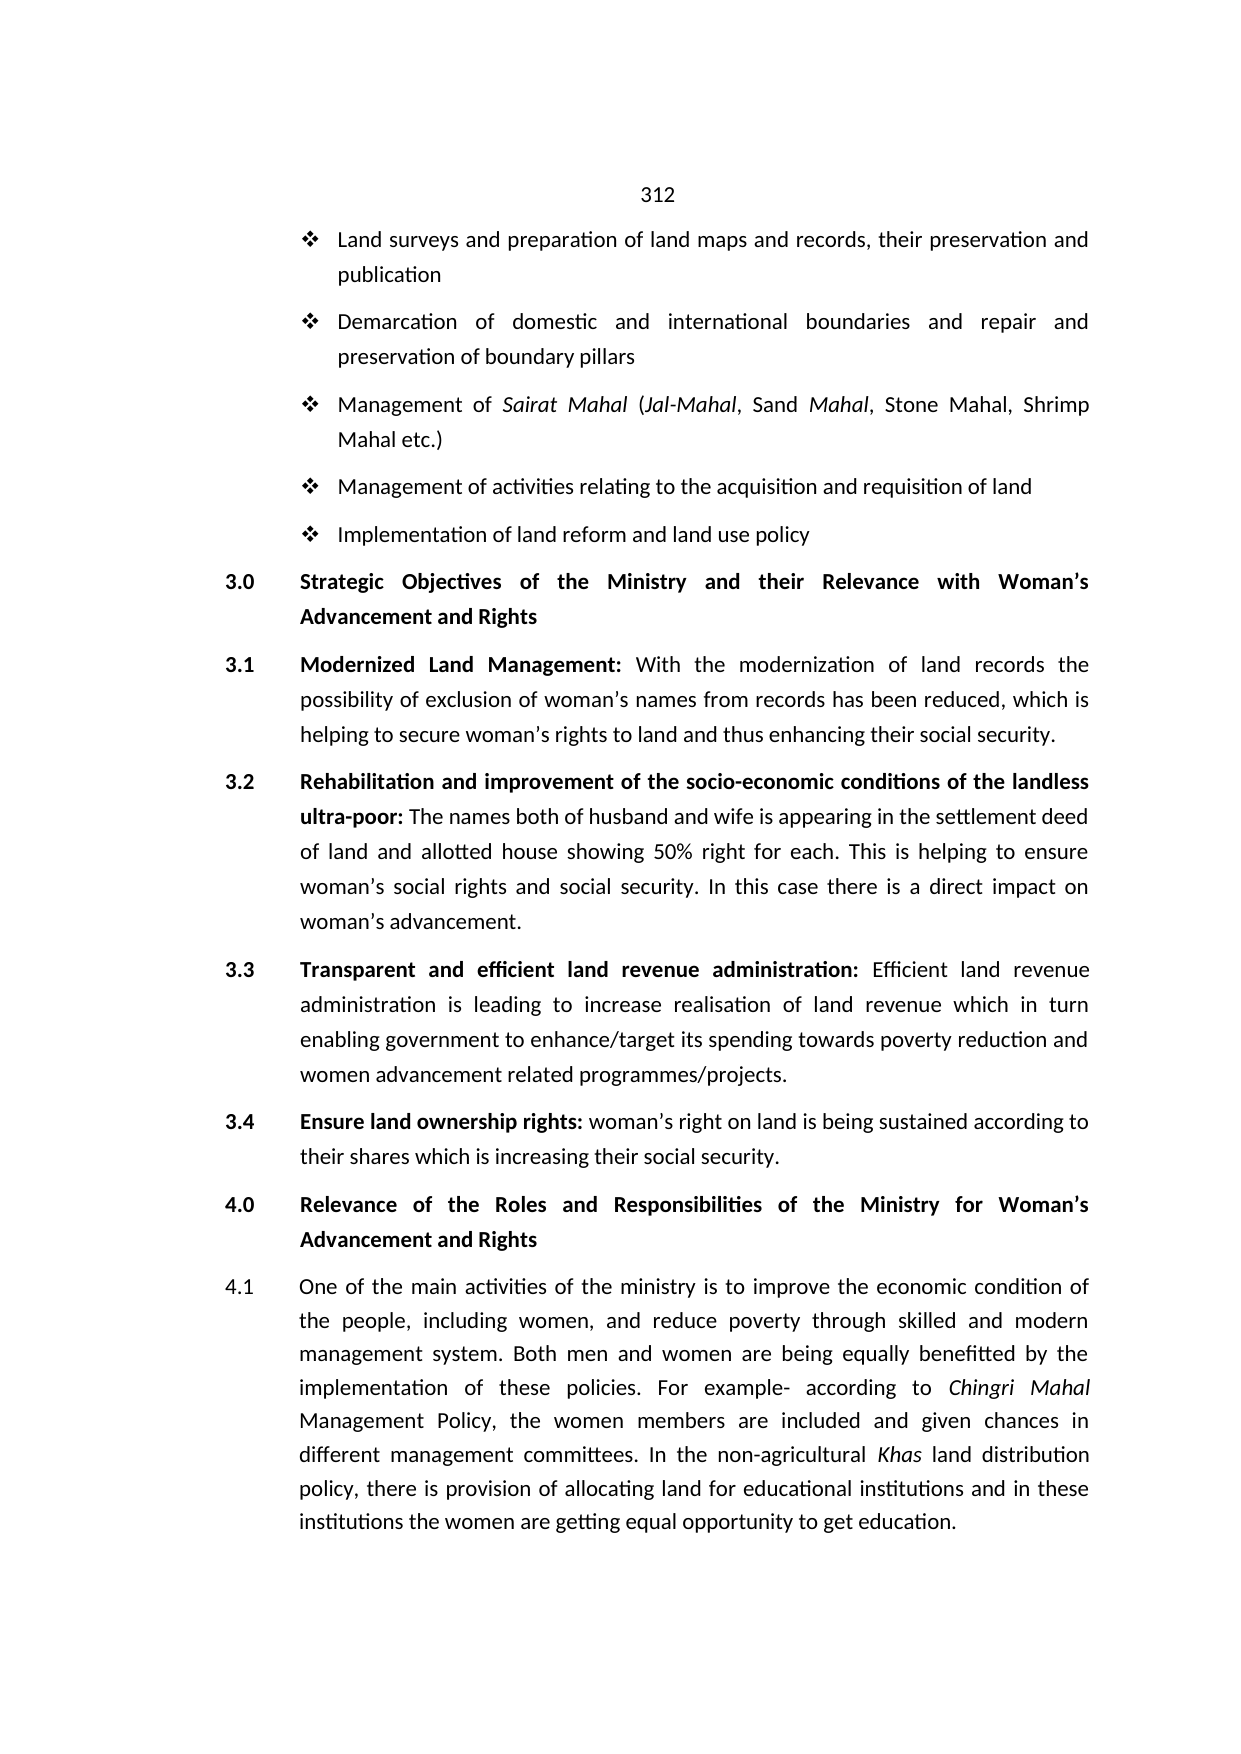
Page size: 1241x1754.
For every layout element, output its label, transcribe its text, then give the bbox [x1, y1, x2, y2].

list Rehabilitation and improvement of the socio-economic conditions of the landless ultra-poor: The names both of husband and wife is appearing in the settlement deed of land and allotted house showing 50% right for each. This is helping to ensure woman’s social rights and social security. In this case there is a direct impact on woman’s advancement. [225, 767, 1090, 936]
list Demarcation of domestic and international boundaries and repair and preservation of boundary pillars [300, 307, 1090, 371]
text 4.0 Relevance of the Roles and Responsibilities of the Ministry for Woman’s Advancement and Rights [225, 1190, 1090, 1253]
text 3.0 Strategic Objectives of the Ministry and their Relevance with Woman’s Advancement and Rights [225, 567, 1090, 631]
list Ensure land ownership rights: woman’s right on land is being sustained according to their shares which is increasing their social security. [225, 1107, 1090, 1171]
list Modernized Land Management: With the modernization of land records the possibility of exclusion of woman’s names from records has been reduced, which is helping to secure woman’s rights to land and thus enhancing their social security. [225, 650, 1090, 748]
list Management of activities relating to the acquisition and requisition of land [300, 472, 1090, 501]
list Implementation of land reform and land use policy [300, 520, 1090, 548]
list Management of Sairat Mahal (Jal-Mahal, Sand Mahal, Stone Mahal, Shrimp Mahal etc.) [300, 390, 1090, 453]
list Land surveys and preparation of land maps and records, their preservation and publication [300, 225, 1090, 288]
list Transparent and efficient land revenue administration: Efficient land revenue administration is leading to increase realisation of land revenue which in turn enabling government to enhance/target its spending towards poverty reduction and women advancement related programmes/projects. [225, 955, 1090, 1088]
text 4.1 One of the main activities of the ministry is to improve the economic condition of the people, including women, and reduce poverty through skilled and modern management system. Both men and women are being equally benefitted by the implementation of these policies. For example- according to Chingri Mahal Management Policy, the women members are included and given chances in different management committees. In the non-agricultural Khas land distribution policy, there is provision of allocating land for educational institutions and in these institutions the women are getting equal opportunity to get education. [225, 1272, 1090, 1535]
